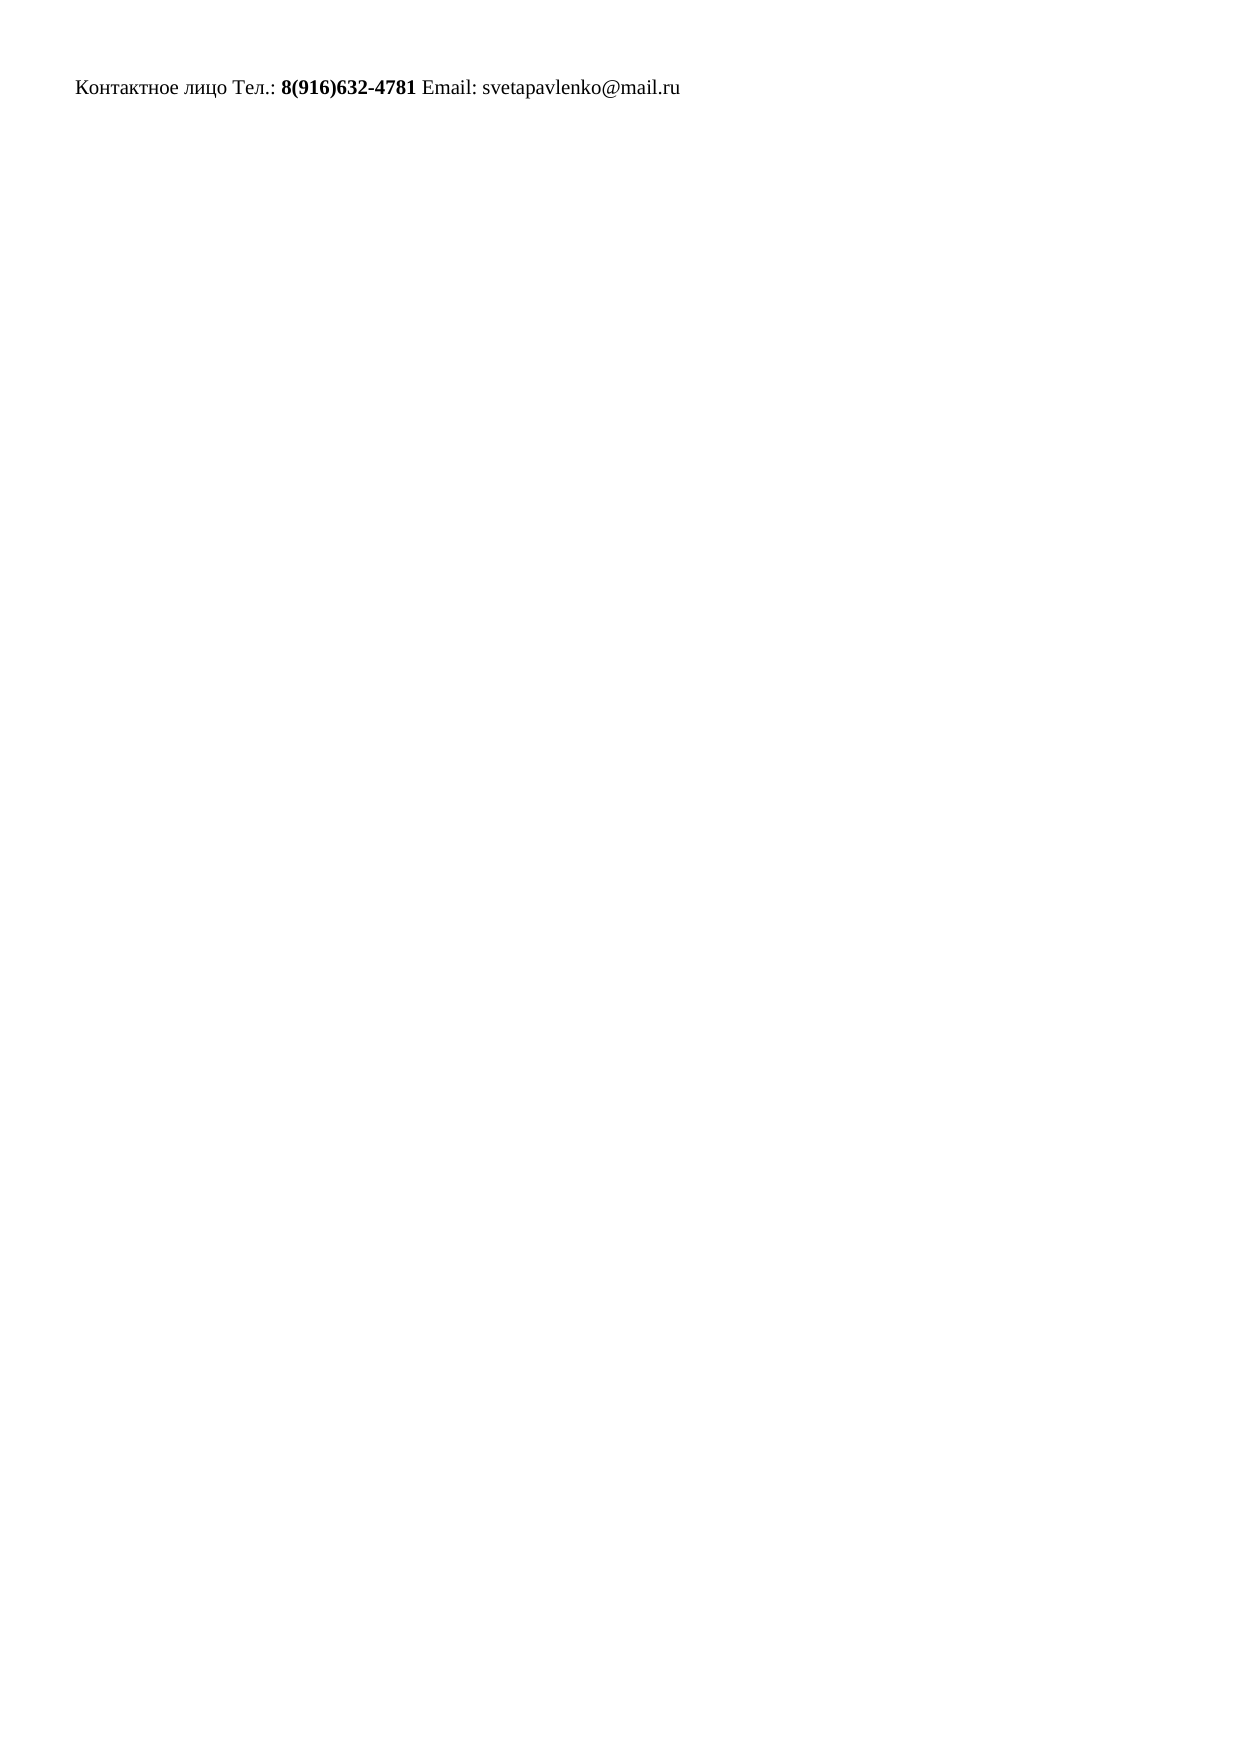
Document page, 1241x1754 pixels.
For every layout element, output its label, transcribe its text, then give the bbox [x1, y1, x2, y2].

text Контактное лицо Тел.: 8(916)632-4781 Email: svetapavlenko@mail.ru [75, 75, 1165, 99]
